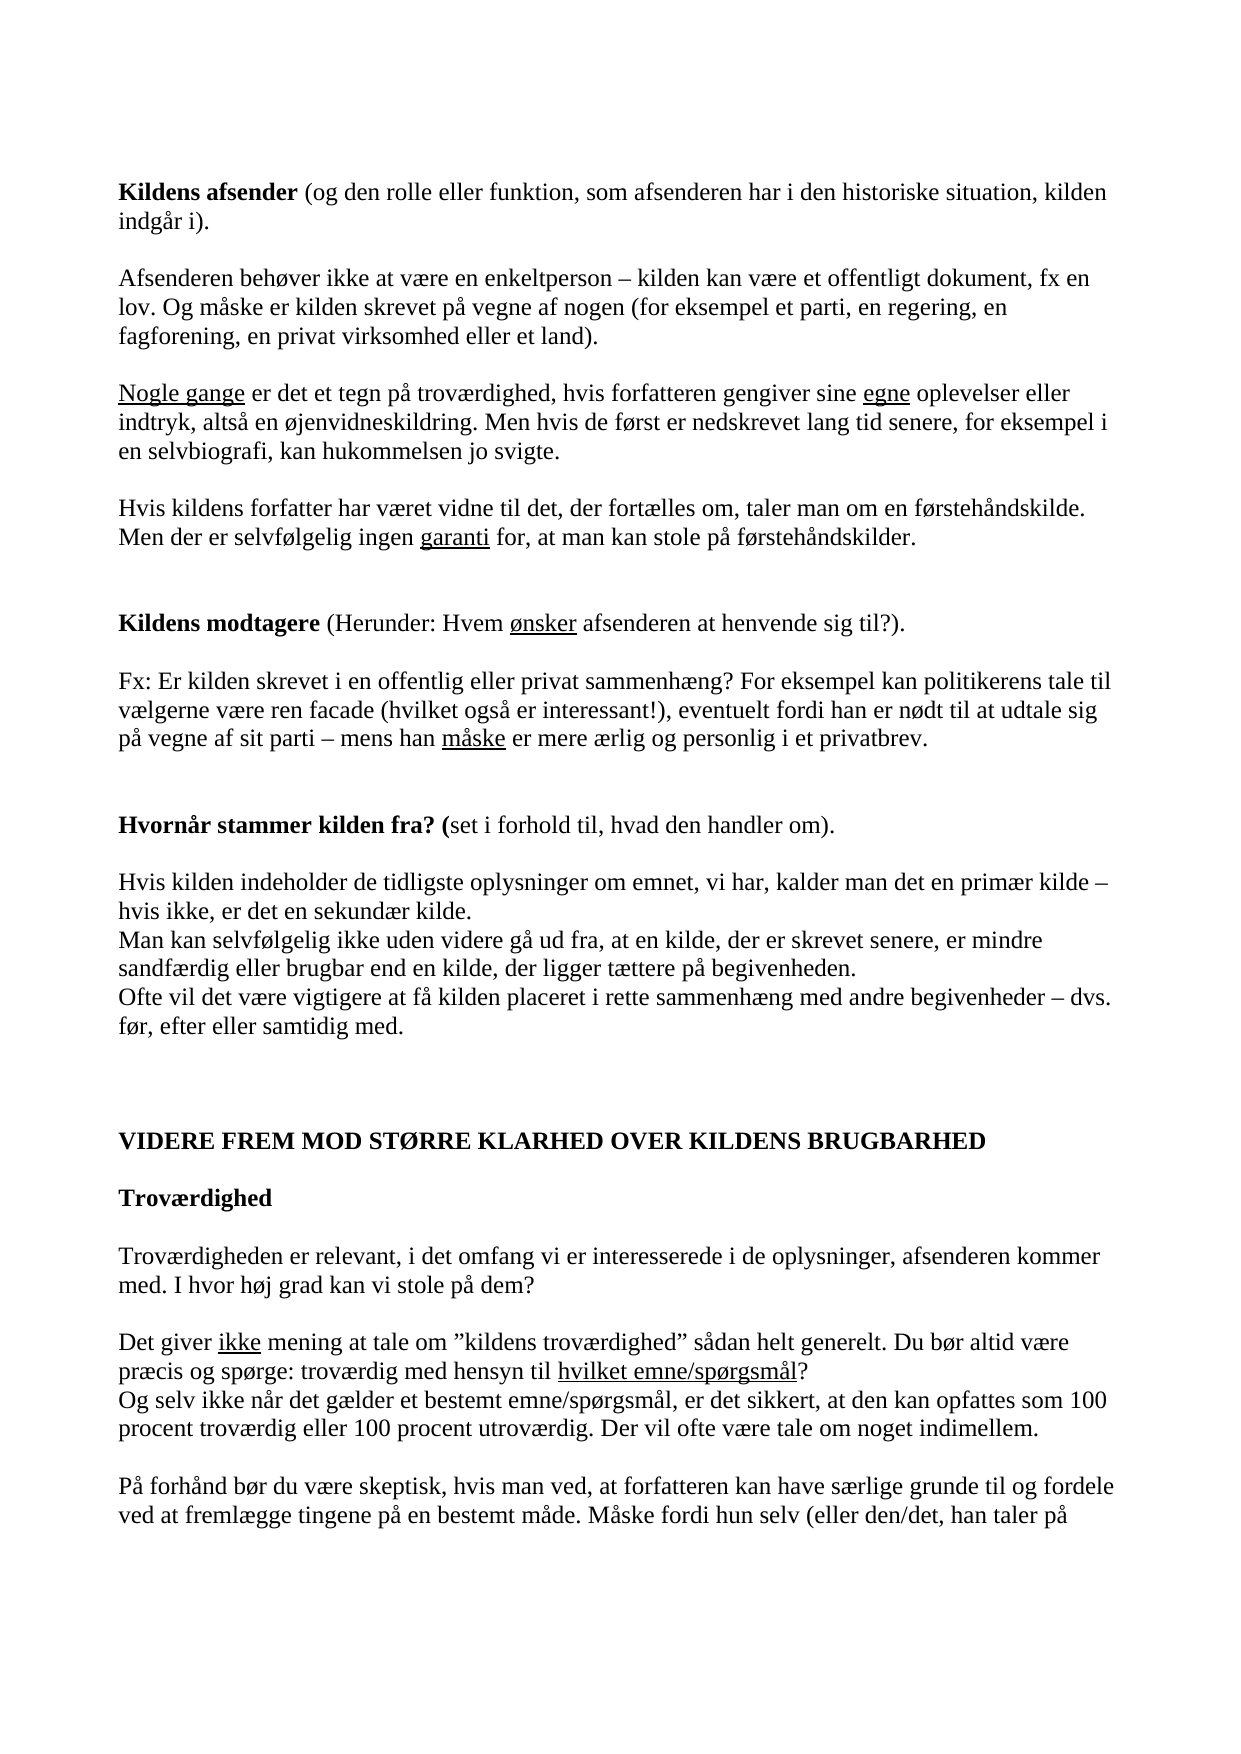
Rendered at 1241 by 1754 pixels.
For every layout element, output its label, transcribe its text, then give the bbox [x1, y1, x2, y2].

text Kildens afsender (og den rolle eller funktion, som afsenderen har i den historiske situation, kilden indgår i). [118, 177, 1122, 235]
text VIDERE frem mod større klarhed over KILDENS BRUGBARHED [118, 1126, 1122, 1155]
text Kildens modtagere (Herunder: Hvem ønsker afsenderen at henvende sig til?). [118, 608, 1122, 637]
text Troværdighed [118, 1183, 1122, 1212]
text Nogle gange er det et tegn på troværdighed, hvis forfatteren gengiver sine egne oplevelser eller indtryk, altså en øjenvidneskildring. Men hvis de først er nedskrevet lang tid senere, for eksempel i en selvbiografi, kan hukommelsen jo svigte. [118, 378, 1122, 465]
text Hvornår stammer kilden fra? (set i forhold til, hvad den handler om). [118, 810, 1122, 838]
text Og selv ikke når det gælder et bestemt emne/spørgsmål, er det sikkert, at den kan opfattes som 100 procent troværdig eller 100 procent utroværdig. Der vil ofte være tale om noget indimellem. [118, 1385, 1122, 1442]
text Hvis kilden indeholder de tidligste oplysninger om emnet, vi har, kalder man det en primær kilde – hvis ikke, er det en sekundær kilde. [118, 867, 1122, 925]
text Man kan selvfølgelig ikke uden videre gå ud fra, at en kilde, der er skrevet senere, er mindre sandfærdig eller brugbar end en kilde, der ligger tættere på begivenheden. [118, 925, 1122, 982]
text Hvis kildens forfatter har været vidne til det, der fortælles om, taler man om en førstehåndskilde. Men der er selvfølgelig ingen garanti for, at man kan stole på førstehåndskilder. [118, 493, 1122, 551]
text Ofte vil det være vigtigere at få kilden placeret i rette sammenhæng med andre begivenheder – dvs. før, efter eller samtidig med. [118, 982, 1122, 1040]
text Det giver ikke mening at tale om ”kildens troværdighed” sådan helt generelt. Du bør altid være præcis og spørge: troværdig med hensyn til hvilket emne/spørgsmål? [118, 1327, 1122, 1385]
text Troværdigheden er relevant, i det omfang vi er interesserede i de oplysninger, afsenderen kommer med. I hvor høj grad kan vi stole på dem? [118, 1241, 1122, 1298]
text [118, 1471, 1122, 1528]
text Afsenderen behøver ikke at være en enkeltperson – kilden kan være et offentligt dokument, fx en lov. Og måske er kilden skrevet på vegne af nogen (for eksempel et parti, en regering, en fagforening, en privat virksomhed eller et land). [118, 263, 1122, 350]
text Fx: Er kilden skrevet i en offentlig eller privat sammenhæng? For eksempel kan politikerens tale til vælgerne være ren facade (hvilket også er interessant!), eventuelt fordi han er nødt til at udtale sig på vegne af sit parti – mens han måske er mere ærlig og personlig i et privatbrev. [118, 666, 1122, 752]
